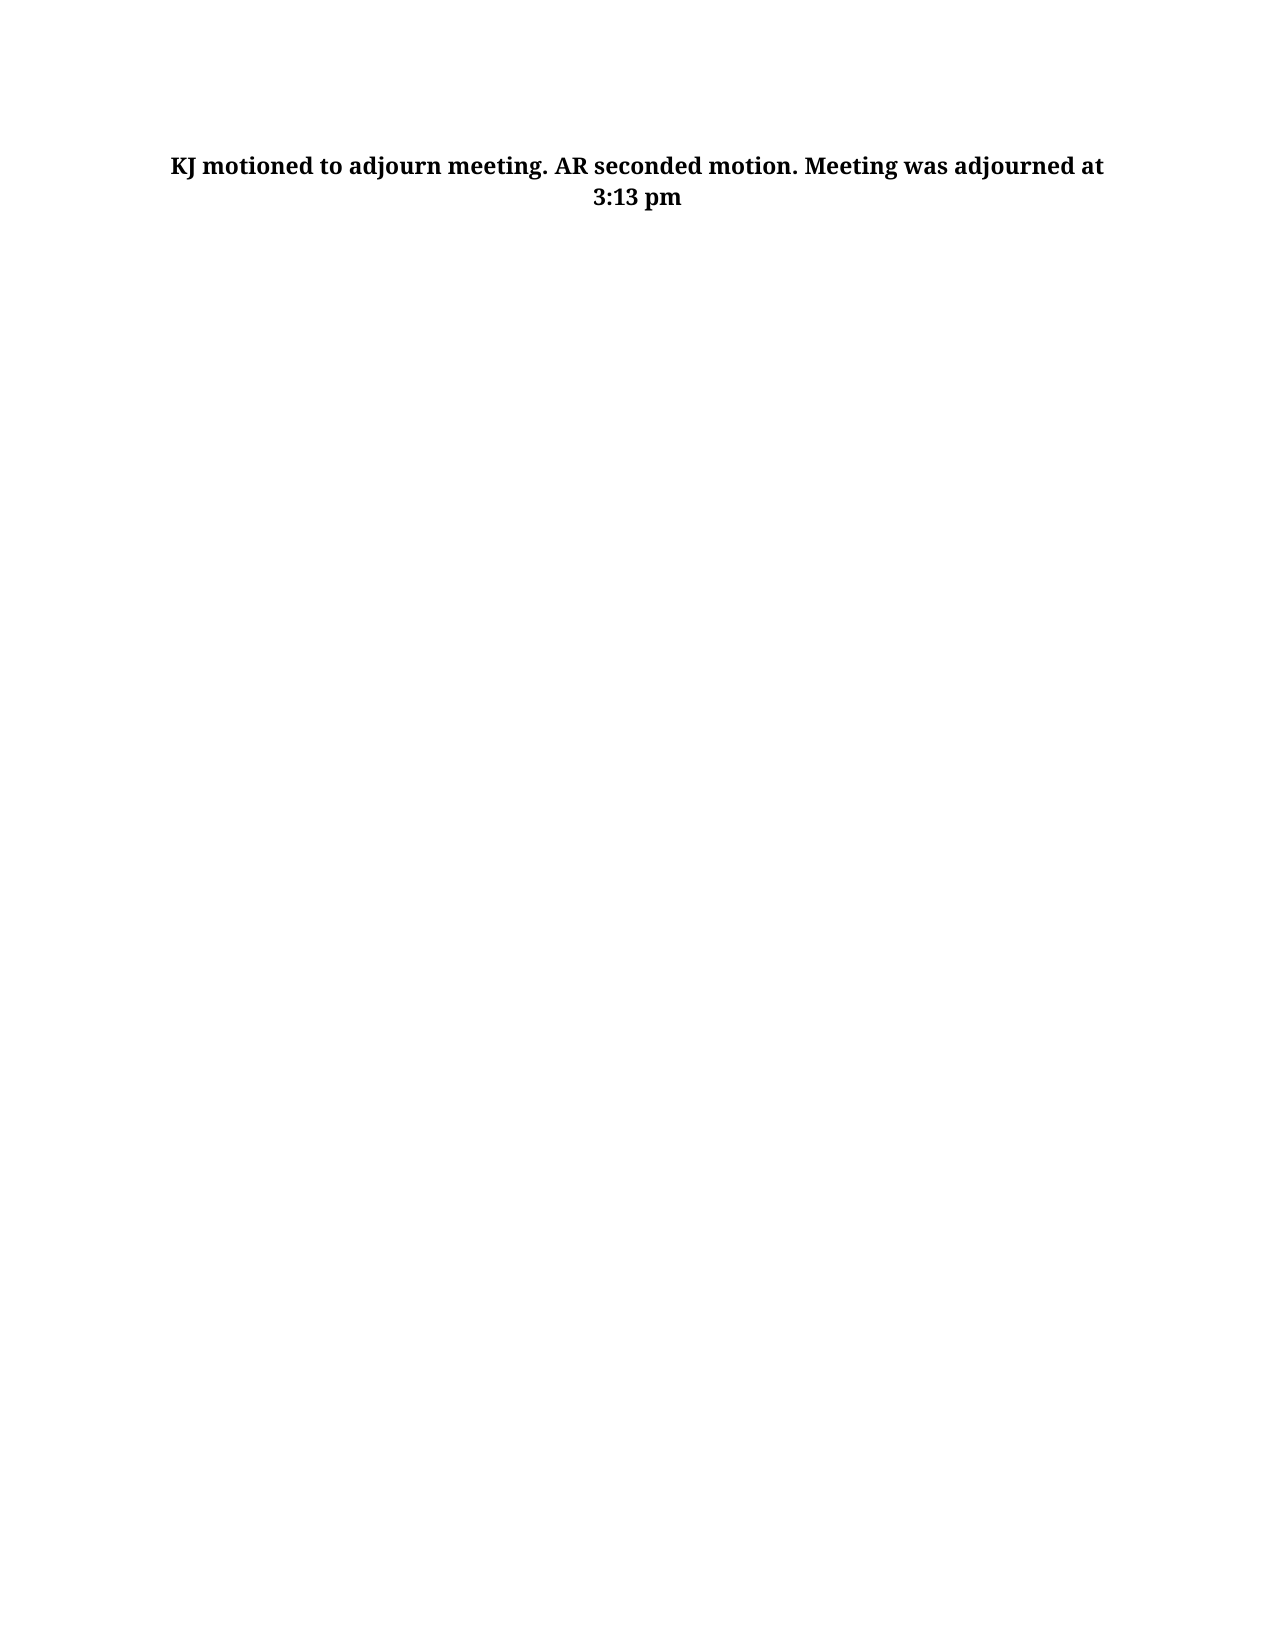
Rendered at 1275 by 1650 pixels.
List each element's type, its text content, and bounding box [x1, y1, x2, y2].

text KJ motioned to adjourn meeting. AR seconded motion. Meeting was adjourned at 3:13 pm [150, 150, 1125, 212]
